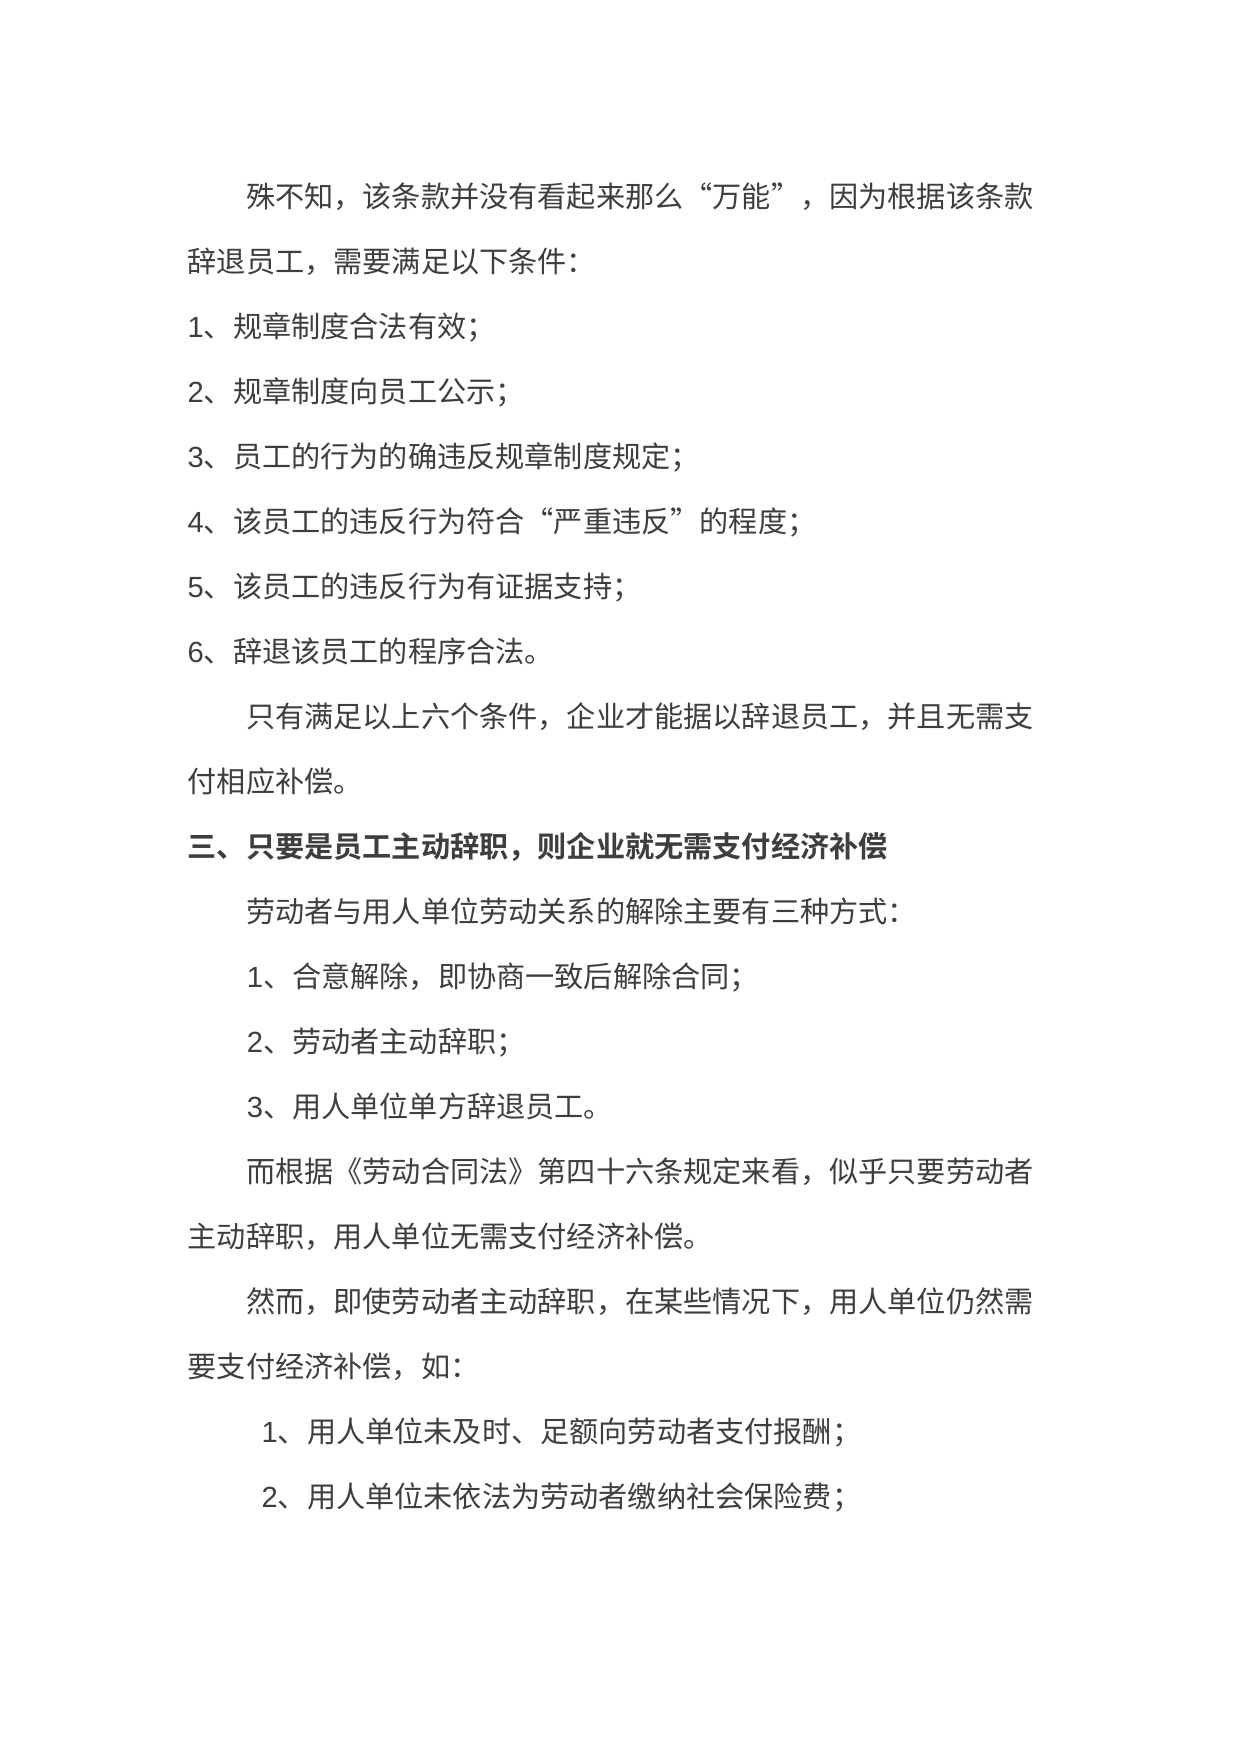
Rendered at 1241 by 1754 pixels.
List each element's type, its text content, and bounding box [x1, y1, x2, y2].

text 三、只要是员工主动辞职，则企业就无需支付经济补偿 [187, 812, 1053, 877]
text 1、规章制度合法有效； [187, 292, 1053, 357]
text 1、用人单位未及时、足额向劳动者支付报酬； [261, 1397, 1053, 1462]
text 2、用人单位未依法为劳动者缴纳社会保险费； [261, 1462, 1053, 1527]
text 殊不知，该条款并没有看起来那么“万能”，因为根据该条款辞退员工，需要满足以下条件： [187, 162, 1053, 292]
text 4、该员工的违反行为符合“严重违反”的程度； [187, 487, 1053, 552]
text 2、规章制度向员工公示； [187, 357, 1053, 422]
text 然而，即使劳动者主动辞职，在某些情况下，用人单位仍然需要支付经济补偿，如： [187, 1267, 1053, 1397]
text 1、合意解除，即协商一致后解除合同； [247, 942, 1053, 1007]
text 只有满足以上六个条件，企业才能据以辞退员工，并且无需支付相应补偿。 [187, 682, 1053, 812]
text 3、用人单位单方辞退员工。 [247, 1072, 1053, 1137]
text 3、员工的行为的确违反规章制度规定； [187, 422, 1053, 487]
text 而根据《劳动合同法》第四十六条规定来看，似乎只要劳动者主动辞职，用人单位无需支付经济补偿。 [187, 1137, 1053, 1267]
text 2、劳动者主动辞职； [247, 1007, 1053, 1072]
text 劳动者与用人单位劳动关系的解除主要有三种方式： [187, 877, 1053, 942]
text 5、该员工的违反行为有证据支持； [187, 552, 1053, 617]
text 6、辞退该员工的程序合法。 [187, 617, 1053, 682]
